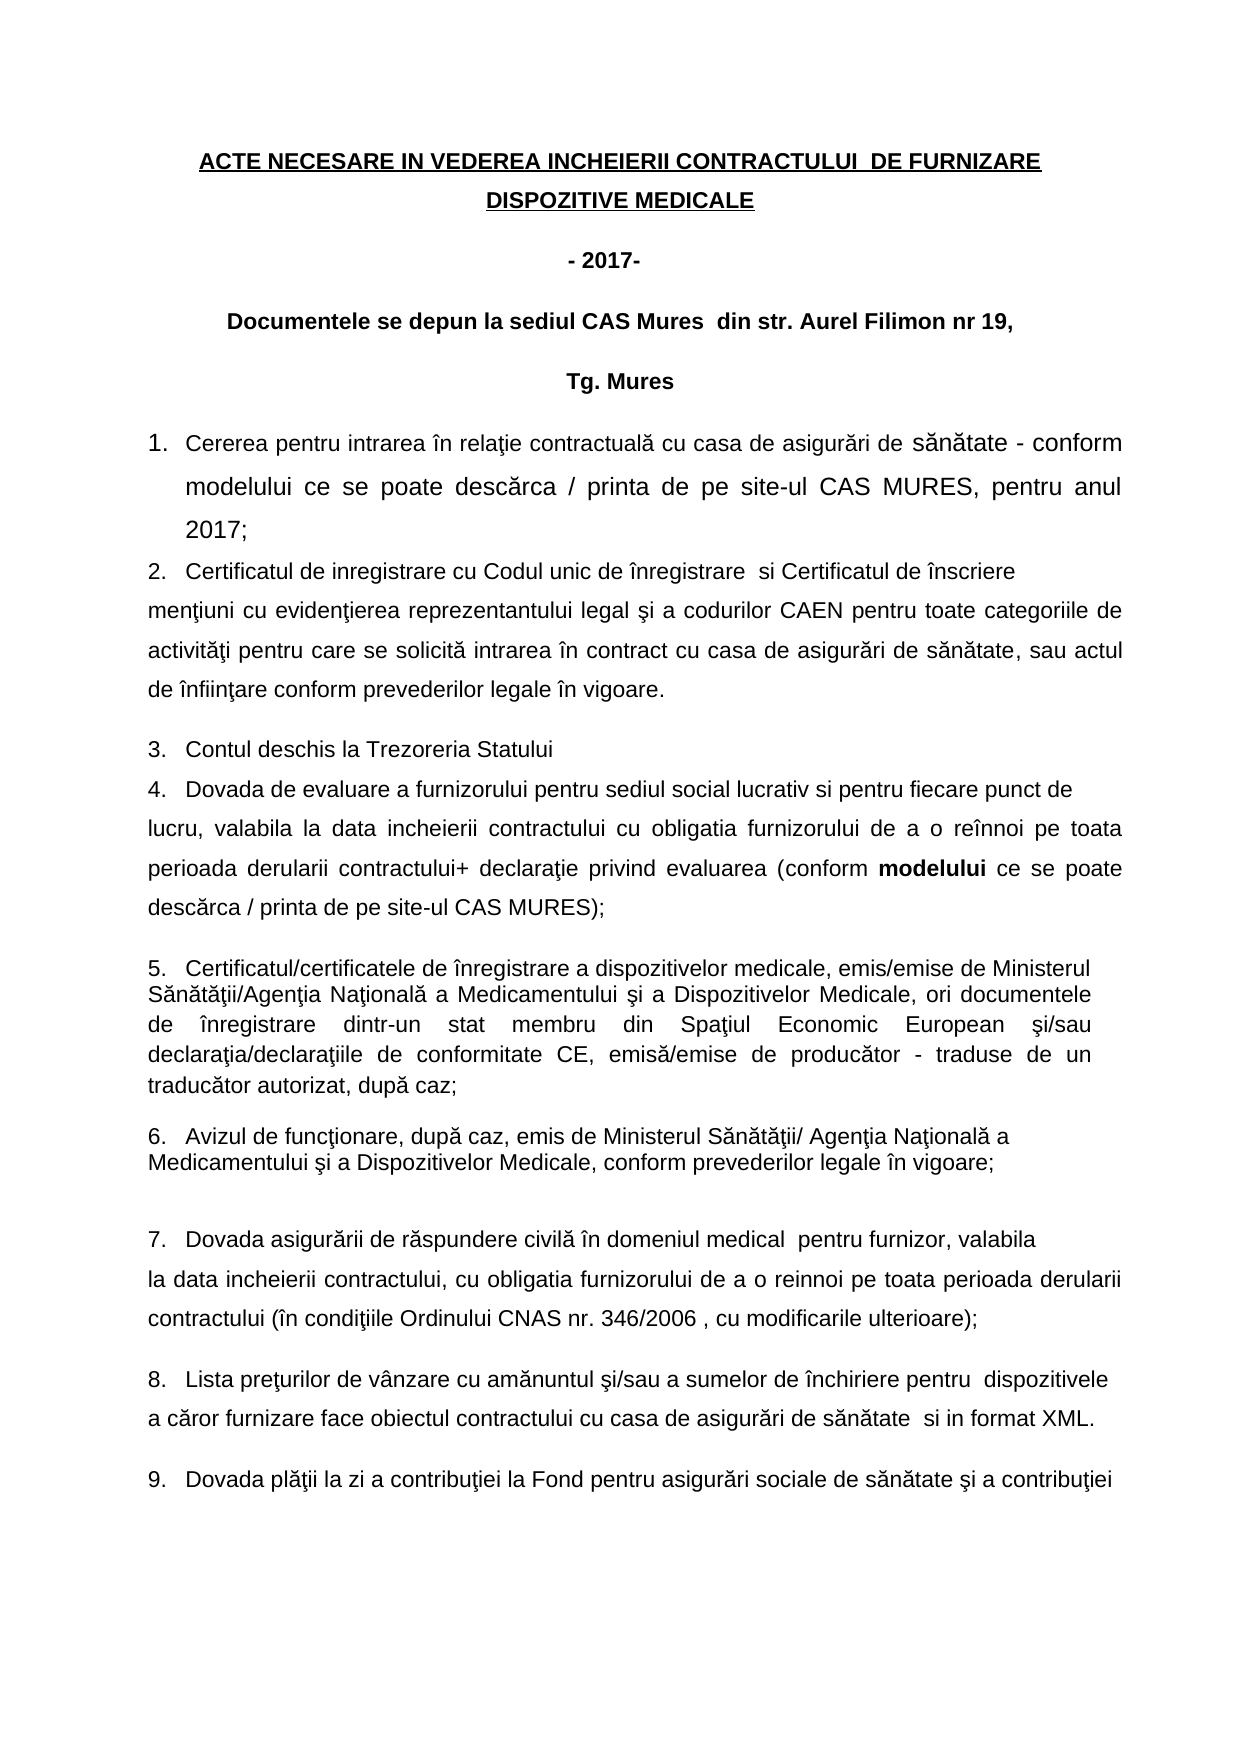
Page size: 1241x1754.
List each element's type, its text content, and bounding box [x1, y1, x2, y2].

text ACTE NECESARE IN VEDEREA INCHEIERII CONTRACTULUI DE FURNIZARE DISPOZITIVE MEDICALE [148, 148, 1093, 213]
text Tg. Mures [148, 368, 1093, 394]
text - 2017- [148, 247, 1093, 274]
list Dovada plăţii la zi a contribuţiei la Fond pentru asigurări sociale de sănătate şi a contribuţiei [148, 1466, 1123, 1492]
text la data incheierii contractului, cu obligatia furnizorului de a o reinnoi pe toata perioada derularii contractului (în condiţiile Ordinului CNAS nr. 346/2006 , cu modificarile ulterioare); [148, 1266, 1123, 1332]
list Lista preţurilor de vânzare cu amănuntul şi/sau a sumelor de închiriere pentru dispozitivele [148, 1366, 1123, 1392]
list Contul deschis la Trezoreria Statului [148, 736, 1123, 763]
list Avizul de funcţionare, după caz, emis de Ministerul Sănătăţii/ Agenţia Naţională a [148, 1123, 1093, 1149]
text menţiuni cu evidenţierea reprezentantului legal şi a codurilor CAEN pentru toate categoriile de activităţi pentru care se solicită intrarea în contract cu casa de asigurări de sănătate, sau actul de înfiinţare conform prevederilor legale în vigoare. [148, 597, 1123, 702]
list Dovada de evaluare a furnizorului pentru sediul social lucrativ si pentru fiecare punct de [148, 776, 1123, 802]
list Certificatul de inregistrare cu Codul unic de înregistrare si Certificatul de înscriere [148, 558, 1123, 584]
text lucru, valabila la data incheierii contractului cu obligatia furnizorului de a o reînnoi pe toata perioada derularii contractului+ declaraţie privind evaluarea (conform modelului ce se poate descărca / printa de pe site-ul CAS MURES); [148, 815, 1123, 921]
text a căror furnizare face obiectul contractului cu casa de asigurări de sănătate si in format XML. [148, 1405, 1123, 1432]
list Cererea pentru intrarea în relaţie contractuală cu casa de asigurări de sănătate - conform modelului ce se poate descărca / printa de pe site-ul CAS MURES, pentru anul 2017; [148, 428, 1123, 543]
text Medicamentului şi a Dispozitivelor Medicale, conform prevederilor legale în vigoare; [148, 1149, 1093, 1175]
list Dovada asigurării de răspundere civilă în domeniul medical pentru furnizor, valabila [148, 1226, 1123, 1253]
list Certificatul/certificatele de înregistrare a dispozitivelor medicale, emis/emise de Ministerul [148, 955, 1093, 981]
text Documentele se depun la sediul CAS Mures din str. Aurel Filimon nr 19, [148, 308, 1093, 334]
text Sănătăţii/Agenţia Naţională a Medicamentului şi a Dispozitivelor Medicale, ori documentele de înregistrare dintr-un stat membru din Spaţiul Economic European şi/sau declaraţia/declaraţiile de conformitate CE, emisă/emise de producător - traduse de un traducător autorizat, după caz; [148, 981, 1093, 1098]
